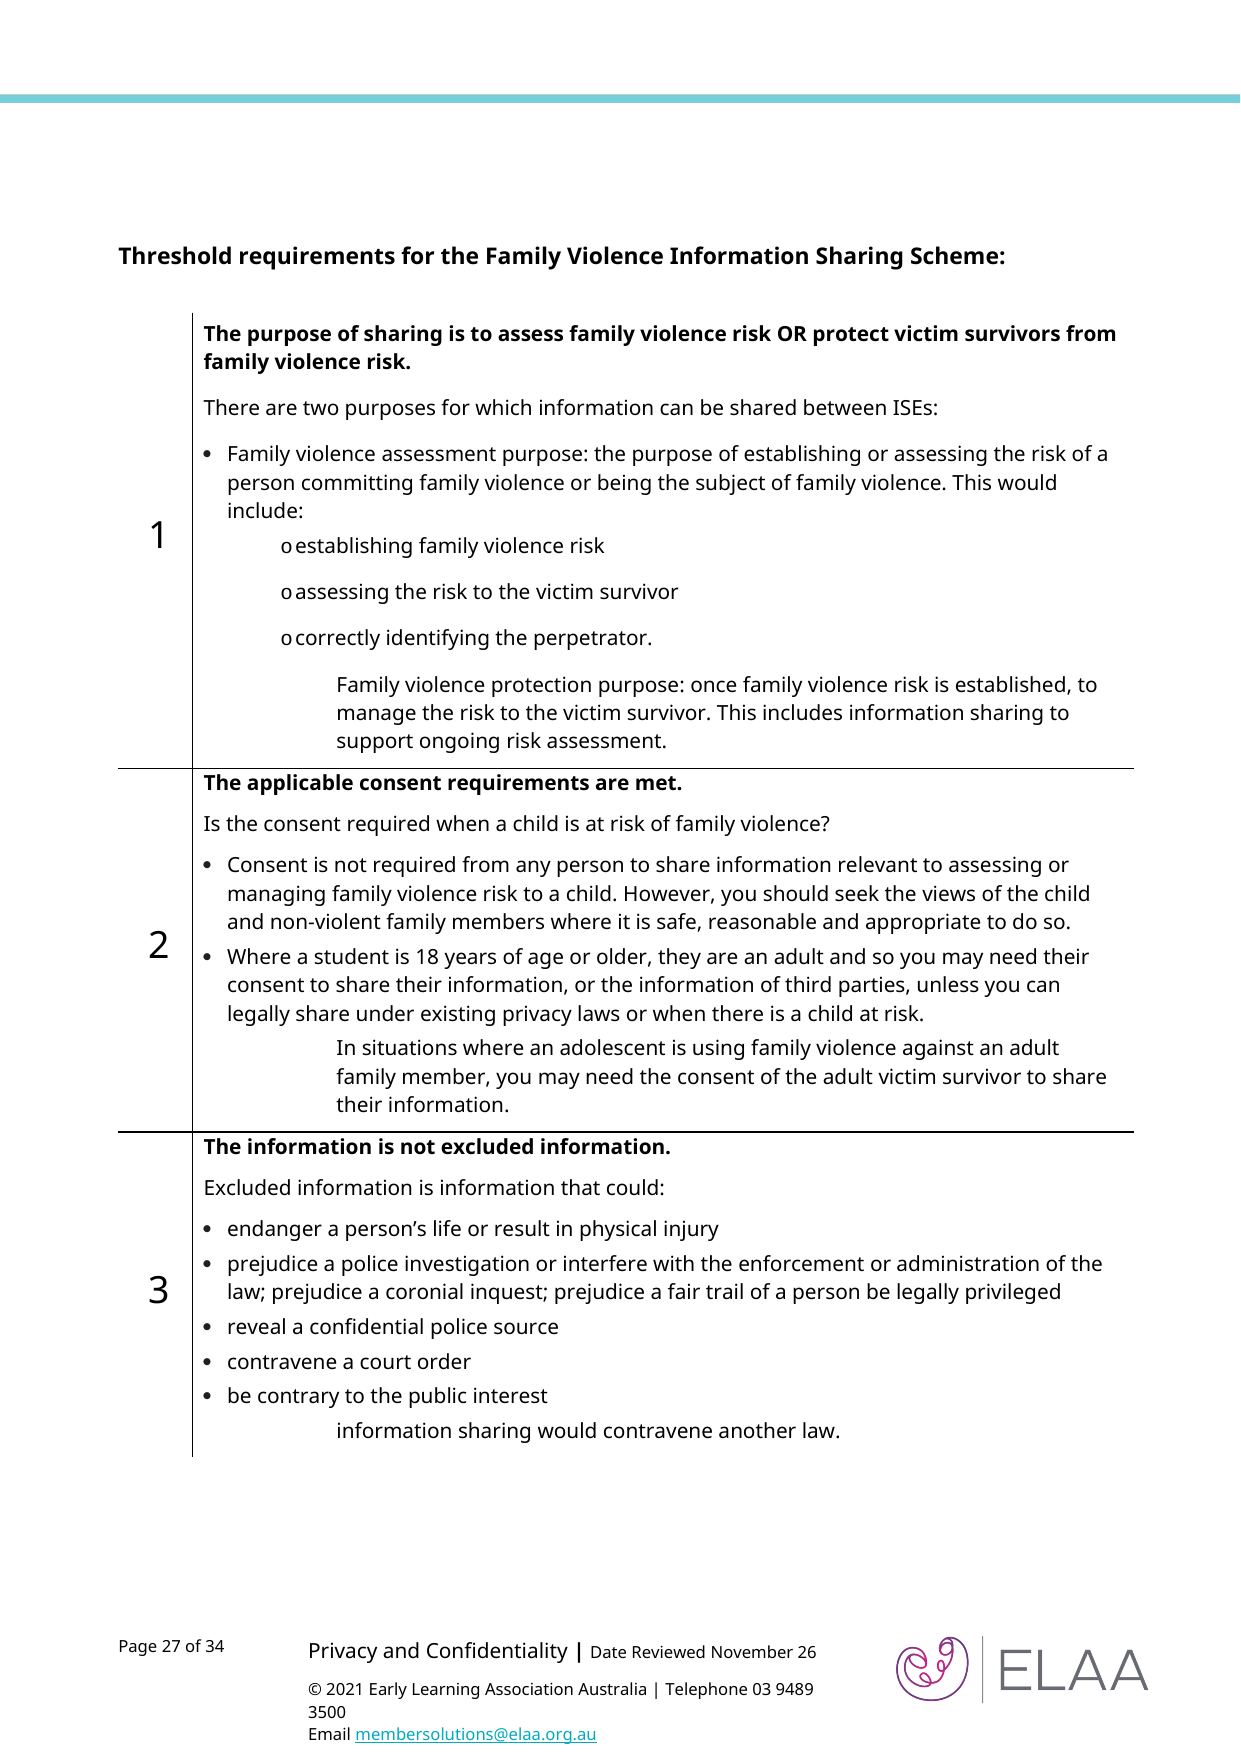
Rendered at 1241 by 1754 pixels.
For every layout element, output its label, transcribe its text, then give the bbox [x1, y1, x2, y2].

picture [0, 0, 1241, 126]
table_header The purpose of sharing is to assess family violence risk OR protect victim survivors from family violence risk. There are two purposes for which information can be shared between ISEs: Family violence assessment purpose: the purpose of establishing or assessing the risk of a person committing family violence or being the subject of family violence. This would include: establishing family violence risk assessing the risk to the victim survivor correctly identifying the perpetrator. Family violence protection purpose: once family violence risk is established, to manage the risk to the victim survivor. This includes information sharing to support ongoing risk assessment. [193, 313, 1134, 767]
table_cell 3 [118, 1133, 192, 1457]
table_cell 2 [118, 769, 192, 1131]
picture [891, 1633, 1152, 1721]
table_cell The applicable consent requirements are met. Is the consent required when a child is at risk of family violence? Consent is not required from any person to share information relevant to assessing or managing family violence risk to a child. However, you should seek the views of the child and non-violent family members where it is safe, reasonable and appropriate to do so. Where a student is 18 years of age or older, they are an adult and so you may need their consent to share their information, or the information of third parties, unless you can legally share under existing privacy laws or when there is a child at risk. In situations where an adolescent is using family violence against an adult family member, you may need the consent of the adult victim survivor to share their information. [193, 769, 1134, 1131]
table_cell The information is not excluded information. Excluded information is information that could: endanger a person’s life or result in physical injury prejudice a police investigation or interfere with the enforcement or administration of the law; prejudice a coronial inquest; prejudice a fair trail of a person be legally privileged reveal a confidential police source contravene a court order be contrary to the public interest information sharing would contravene another law. [193, 1133, 1134, 1457]
table_header 1 [118, 313, 192, 767]
subtitle Threshold requirements for the Family Violence Information Sharing Scheme: [118, 240, 1152, 271]
